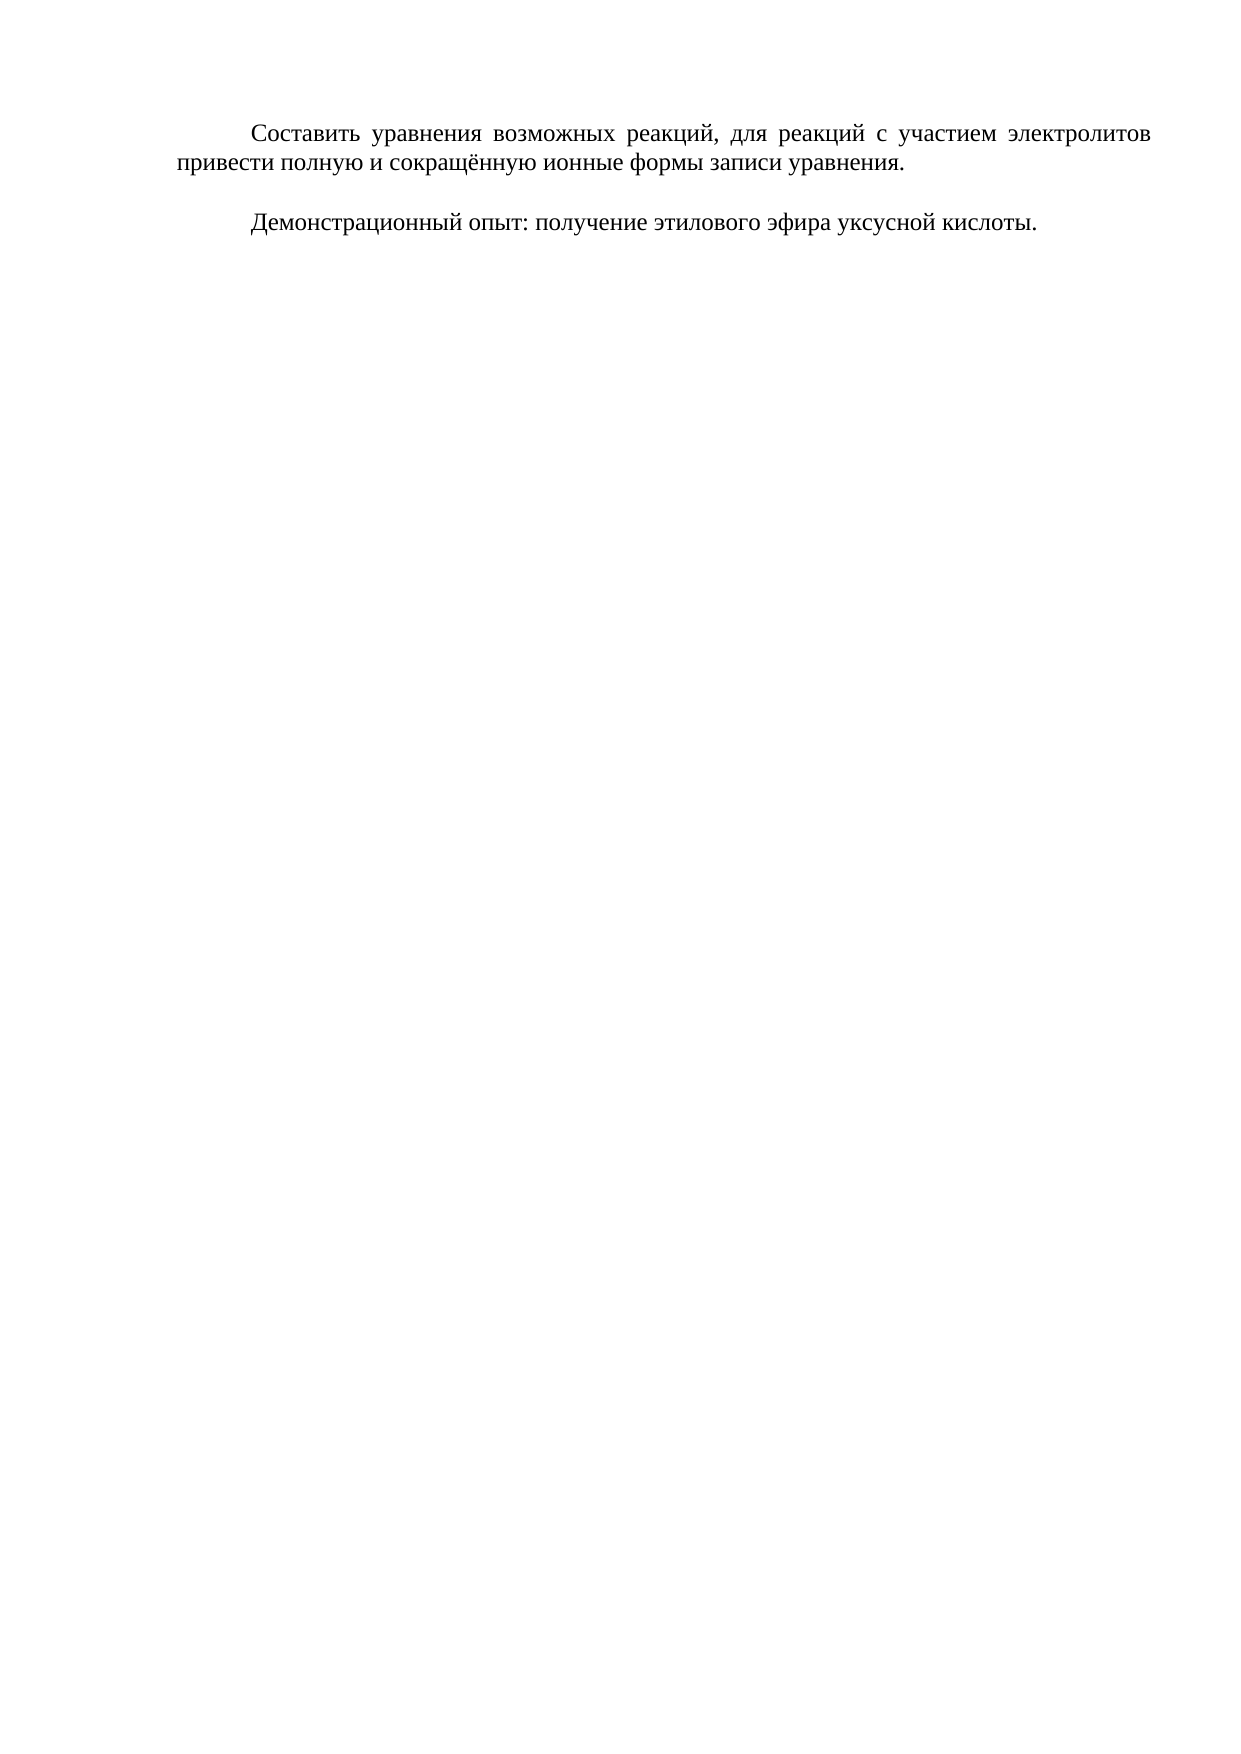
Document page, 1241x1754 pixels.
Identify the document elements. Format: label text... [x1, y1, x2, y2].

text Демонстрационный опыт: получение этилового эфира уксусной кислоты. [177, 207, 1152, 236]
text Составить уравнения возможных реакций, для реакций с участием электролитов привести полную и сокращённую ионные формы записи уравнения. [177, 118, 1152, 176]
